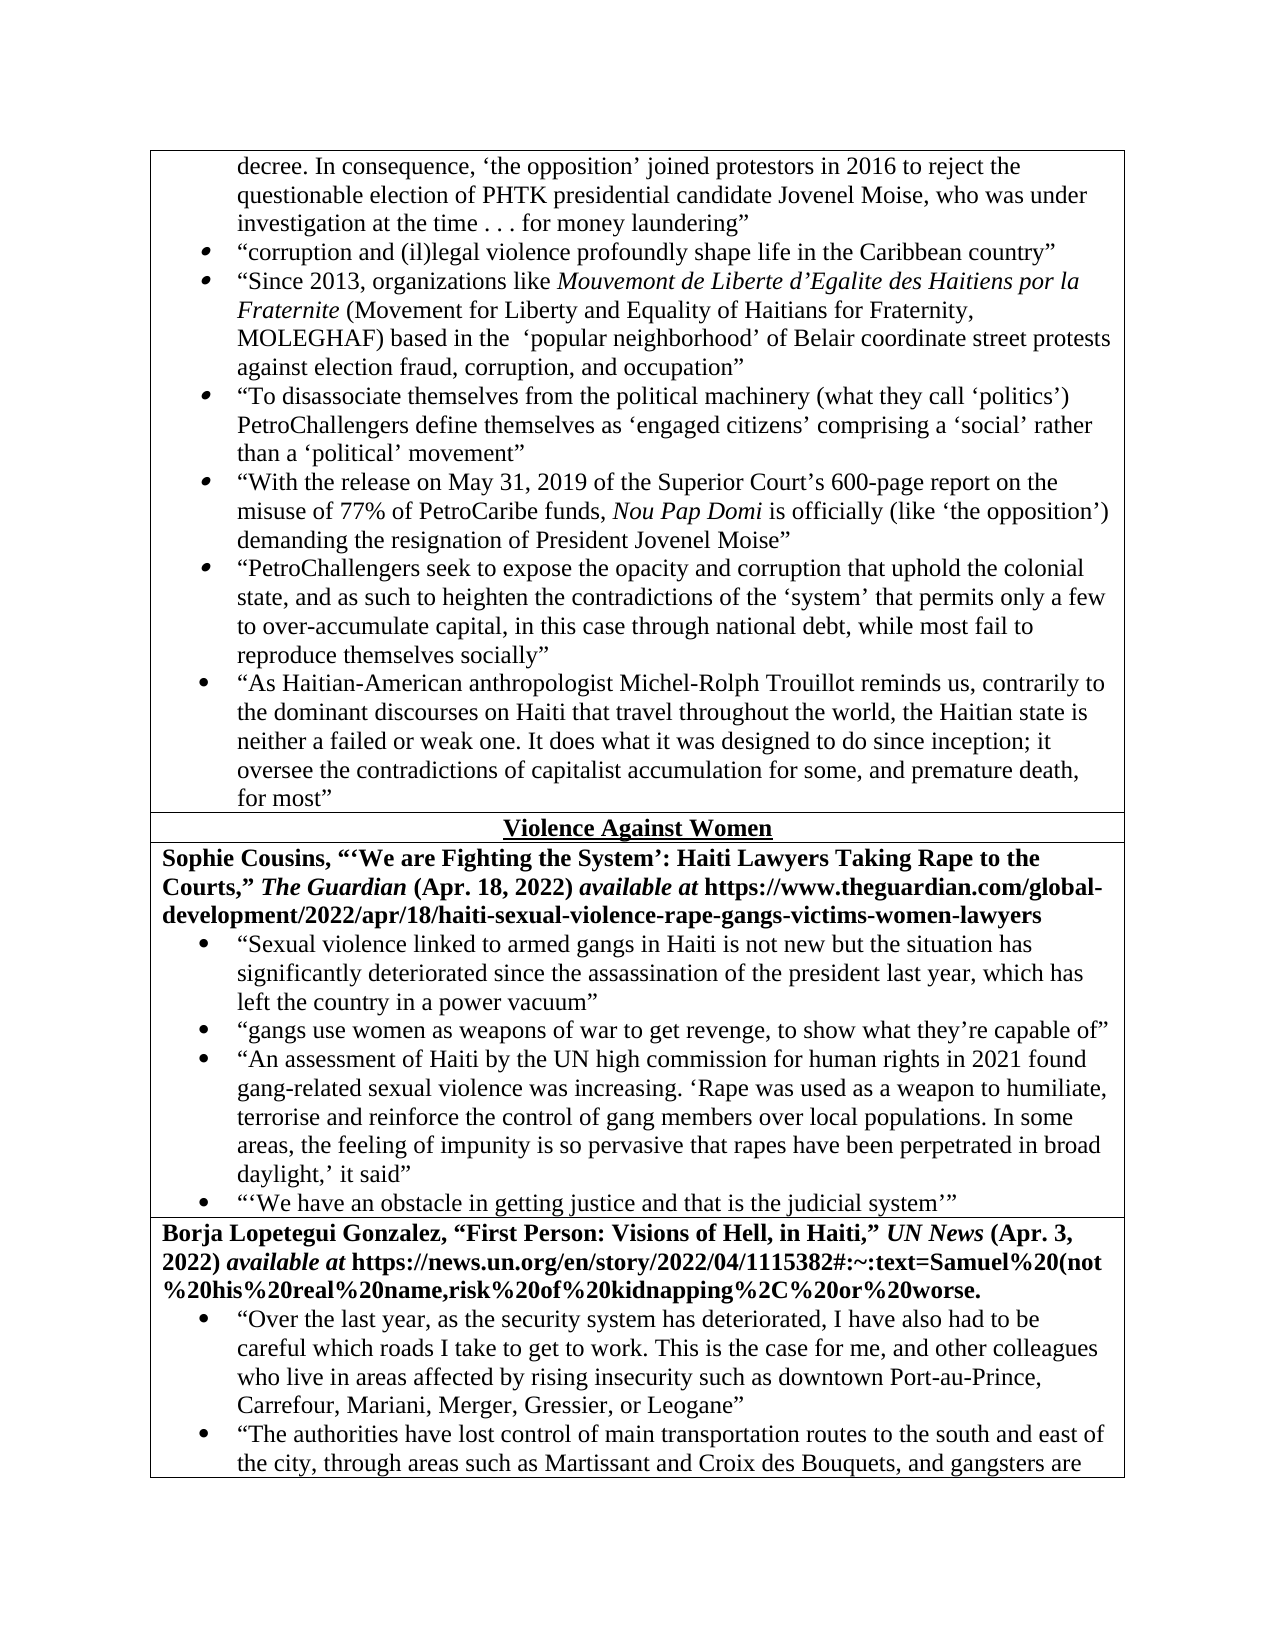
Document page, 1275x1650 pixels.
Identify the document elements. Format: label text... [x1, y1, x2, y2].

table_cell Violence Against Women [151, 813, 1124, 842]
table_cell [151, 151, 1124, 812]
table_cell Sophie Cousins, “‘We are Fighting the System’: Haiti Lawyers Taking Rape to the Courts,” The Guardian (Apr. 18, 2022) available at https://www.theguardian.com/global-development/2022/apr/18/haiti-sexual-violence-rape-gangs-victims-women-lawyers “Sexual violence linked to armed gangs in Haiti is not new but the situation has significantly deteriorated since the assassination of the president last year, which has left the country in a power vacuum” “gangs use women as weapons of war to get revenge, to show what they’re capable of” “An assessment of Haiti by the UN high commission for human rights in 2021 found gang-related sexual violence was increasing. ‘Rape was used as a weapon to humiliate, terrorise and reinforce the control of gang members over local populations. In some areas, the feeling of impunity is so pervasive that rapes have been perpetrated in broad daylight,’ it said” “‘We have an obstacle in getting justice and that is the judicial system’” [151, 843, 1124, 1217]
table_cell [151, 1218, 1124, 1477]
